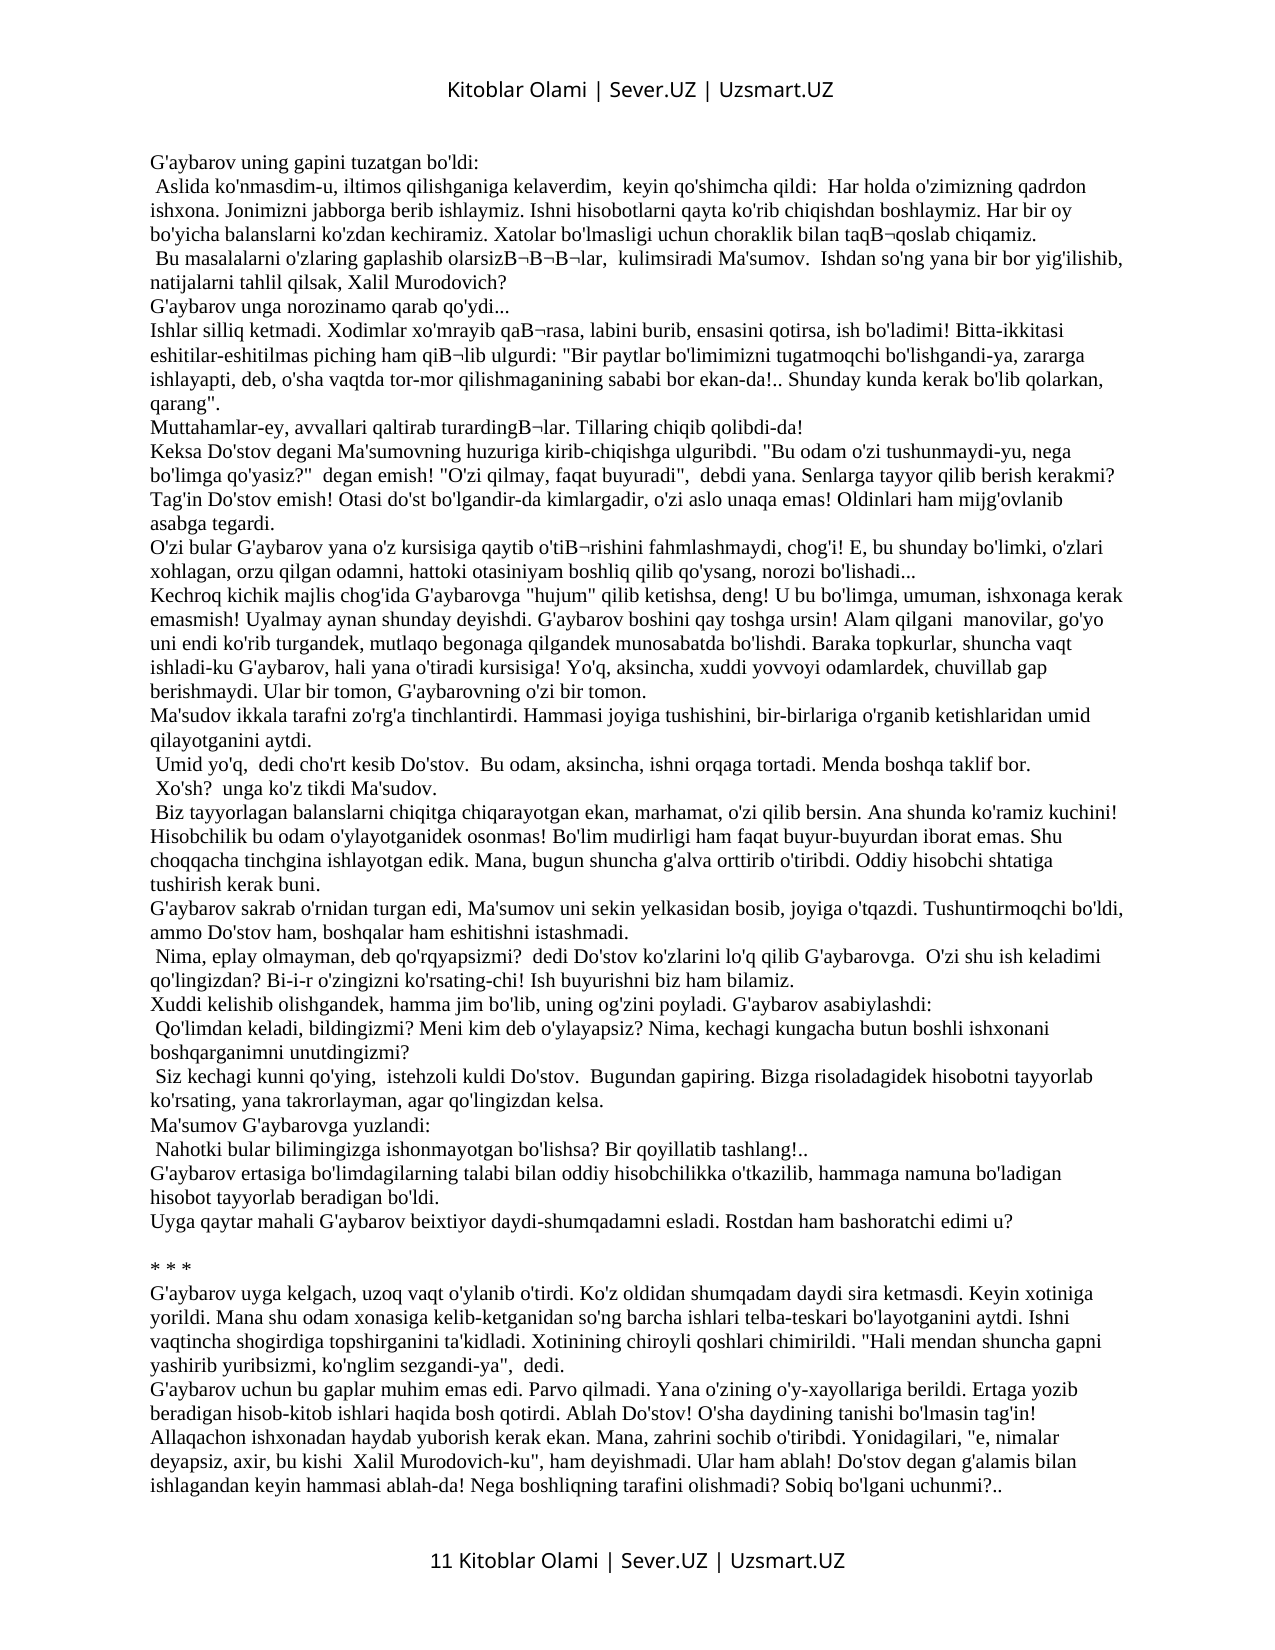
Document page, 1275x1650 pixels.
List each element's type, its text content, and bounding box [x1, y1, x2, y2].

text Kechroq kichik majlis chog'ida G'aybarovga "hujum" qilib ketishsa, deng! U bu bo'limga, umuman, ishxonaga kerak emasmish! Uyalmay aynan shunday deyishdi. G'aybarov boshini qay toshga ursin! Alam qilgani manovilar, go'yo uni endi ko'rib turgandek, mutlaqo begonaga qilgandek munosabatda bo'lishdi. Baraka topkurlar, shuncha vaqt ishladi-ku G'aybarov, hali yana o'tiradi kursisiga! Yo'q, aksincha, xuddi yovvoyi odamlardek, chuvillab gap berishmaydi. Ular bir tomon, G'aybarovning o'zi bir tomon. [150, 583, 1125, 703]
text Umid yo'q, dedi cho'rt kesib Do'stov. Bu odam, aksincha, ishni orqaga tortadi. Menda boshqa taklif bor. [150, 752, 1125, 776]
text * * * [150, 1257, 1125, 1281]
text Muttahamlar-ey, avvallari qaltirab turardingВ¬lar. Tillaring chiqib qolibdi-da! [150, 415, 1125, 439]
text G'aybarov ertasiga bo'limdagilarning talabi bilan oddiy hisobchilikka o'tkazilib, hammaga namuna bo'ladigan hisobot tayyorlab beradigan bo'ldi. [150, 1161, 1125, 1209]
text Ma'sudov ikkala tarafni zo'rg'a tinchlantirdi. Hammasi joyiga tushishini, bir-birlariga o'rganib ketishlaridan umid qilayotganini aytdi. [150, 703, 1125, 752]
text Nima, eplay olmayman, deb qo'rqyapsizmi? dedi Do'stov ko'zlarini lo'q qilib G'aybarovga. O'zi shu ish keladimi qo'lingizdan? Bi-i-r o'zingizni ko'rsating-chi! Ish buyurishni biz ham bilamiz. [150, 944, 1125, 992]
text Nahotki bular bilimingizga ishonmayotgan bo'lishsa? Bir qoyillatib tashlang!.. [150, 1137, 1125, 1161]
text G'aybarov uyga kelgach, uzoq vaqt o'ylanib o'tirdi. Ko'z oldidan shumqadam daydi sira ketmasdi. Keyin xotiniga yorildi. Mana shu odam xonasiga kelib-ketganidan so'ng barcha ishlari telba-teskari bo'layotganini aytdi. Ishni vaqtincha shogirdiga topshirganini ta'kidladi. Xotinining chiroyli qoshlari chimirildi. "Hali mendan shuncha gapni yashirib yuribsizmi, ko'nglim sezgandi-ya", dedi. [150, 1281, 1125, 1377]
text Uyga qaytar mahali G'aybarov beixtiyor daydi-shumqadamni esladi. Rostdan ham bashoratchi edimi u? [150, 1209, 1125, 1233]
text Biz tayyorlagan balanslarni chiqitga chiqarayotgan ekan, marhamat, o'zi qilib bersin. Ana shunda ko'ramiz kuchini! Hisobchilik bu odam o'ylayotganidek osonmas! Bo'lim mudirligi ham faqat buyur-buyurdan iborat emas. Shu choqqacha tinchgina ishlayotgan edik. Mana, bugun shuncha g'alva orttirib o'tiribdi. Oddiy hisobchi shtatiga tushirish kerak buni. [150, 800, 1125, 896]
text Ishlar silliq ketmadi. Xodimlar xo'mrayib qaВ¬rasa, labini burib, ensasini qotirsa, ish bo'ladimi! Bitta-ikkitasi eshitilar-eshitilmas piching ham qiВ¬lib ulgurdi: "Bir paytlar bo'limimizni tugatmoqchi bo'lishgandi-ya, zararga ishlayapti, deb, o'sha vaqtda tor-mor qilishmaganining sababi bor ekan-da!.. Shunday kunda kerak bo'lib qolarkan, qarang". [150, 318, 1125, 415]
text Qo'limdan keladi, bildingizmi? Meni kim deb o'ylayapsiz? Nima, kechagi kungacha butun boshli ishxonani boshqarganimni unutdingizmi? [150, 1016, 1125, 1064]
text Bu masalalarni o'zlaring gaplashib olarsizВ¬В¬В¬lar, kulimsiradi Ma'sumov. Ishdan so'ng yana bir bor yig'ilishib, natijalarni tahlil qilsak, Xalil Murodovich? [150, 246, 1125, 294]
text O'zi bular G'aybarov yana o'z kursisiga qaytib o'tiВ¬rishini fahmlashmaydi, chog'i! E, bu shunday bo'limki, o'zlari xohlagan, orzu qilgan odamni, hattoki otasiniyam boshliq qilib qo'ysang, norozi bo'lishadi... [150, 535, 1125, 583]
text G'aybarov uchun bu gaplar muhim emas edi. Parvo qilmadi. Yana o'zining o'y-xayollariga berildi. Ertaga yozib beradigan hisob-kitob ishlari haqida bosh qotirdi. Ablah Do'stov! O'sha daydining tanishi bo'lmasin tag'in! Allaqachon ishxonadan haydab yuborish kerak ekan. Mana, zahrini sochib o'tiribdi. Yonidagilari, "e, nimalar deyapsiz, axir, bu kishi Xalil Murodovich-ku", ham deyishmadi. Ular ham ablah! Do'stov degan g'alamis bilan ishlagandan keyin hammasi ablah-da! Nega boshliqning tarafini olishmadi? Sobiq bo'lgani uchunmi?.. [150, 1377, 1125, 1497]
text Aslida ko'nmasdim-u, iltimos qilishganiga kelaverdim, keyin qo'shimcha qildi: Har holda o'zimizning qadrdon ishxona. Jonimizni jabborga berib ishlaymiz. Ishni hisobotlarni qayta ko'rib chiqishdan boshlaymiz. Har bir oy bo'yicha balanslarni ko'zdan kechiramiz. Xatolar bo'lmasligi uchun choraklik bilan taqВ¬qoslab chiqamiz. [150, 174, 1125, 246]
text Ma'sumov G'aybarovga yuzlandi: [150, 1112, 1125, 1137]
text Xo'sh? unga ko'z tikdi Ma'sudov. [150, 776, 1125, 800]
text Siz kechagi kunni qo'ying, istehzoli kuldi Do'stov. Bugundan gapiring. Bizga risoladagidek hisobotni tayyorlab ko'rsating, yana takrorlayman, agar qo'lingizdan kelsa. [150, 1064, 1125, 1112]
text G'aybarov unga norozinamo qarab qo'ydi... [150, 294, 1125, 318]
text Xuddi kelishib olishgandek, hamma jim bo'lib, uning og'zini poyladi. G'aybarov asabiylashdi: [150, 992, 1125, 1016]
text Keksa Do'stov degani Ma'sumovning huzuriga kirib-chiqishga ulguribdi. "Bu odam o'zi tushunmaydi-yu, nega bo'limga qo'yasiz?" degan emish! "O'zi qilmay, faqat buyuradi", debdi yana. Senlarga tayyor qilib berish kerakmi? Tag'in Do'stov emish! Otasi do'st bo'lgandir-da kimlargadir, o'zi aslo unaqa emas! Oldinlari ham mijg'ovlanib asabga tegardi. [150, 439, 1125, 535]
text G'aybarov sakrab o'rnidan turgan edi, Ma'sumov uni sekin yelkasidan bosib, joyiga o'tqazdi. Tushuntirmoqchi bo'ldi, ammo Do'stov ham, boshqalar ham eshitishni istashmadi. [150, 896, 1125, 944]
text G'aybarov uning gapini tuzatgan bo'ldi: [150, 150, 1125, 174]
